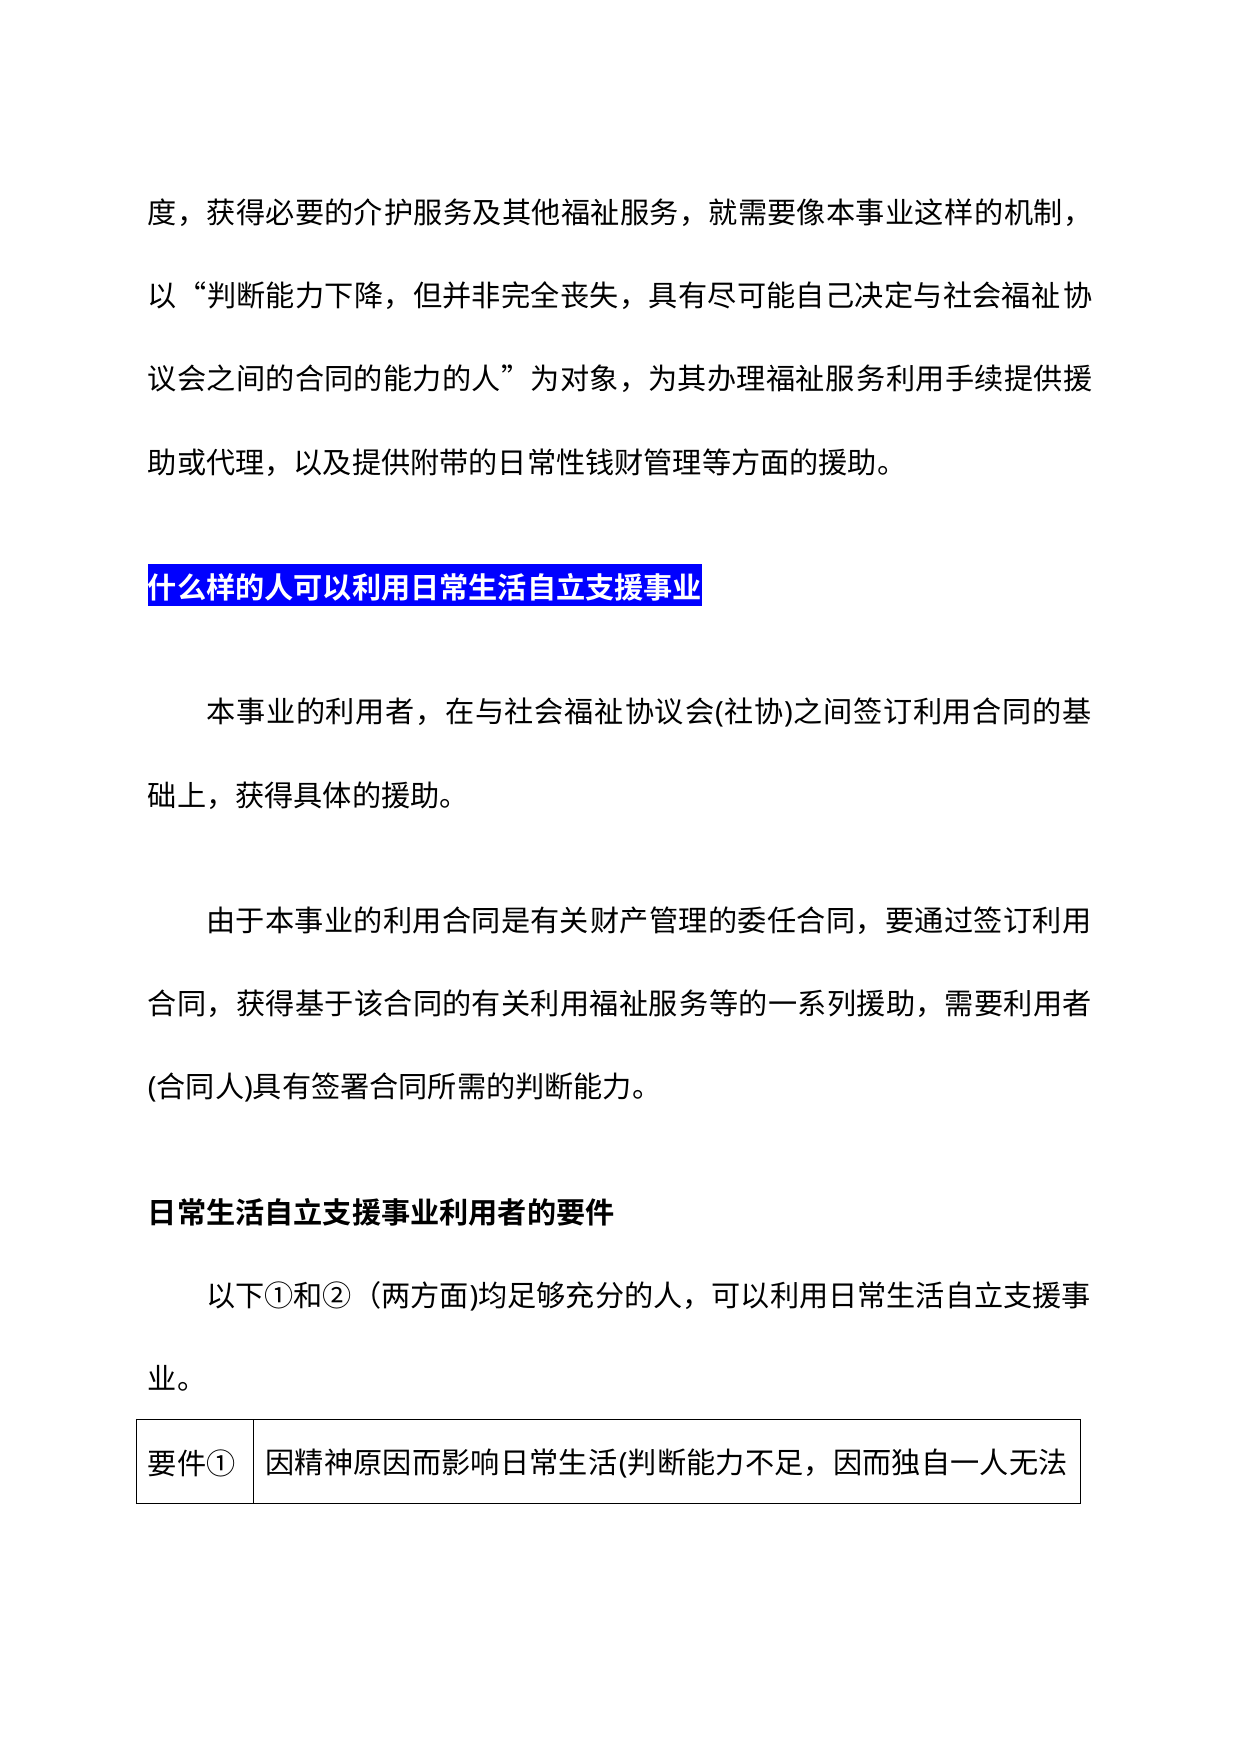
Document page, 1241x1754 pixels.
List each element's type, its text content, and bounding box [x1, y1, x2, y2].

text 什么样的人可以利用日常生活自立支援事业 [148, 544, 1092, 627]
text 以下①和②（两方面)均足够充分的人，可以利用日常生活自立支援事业。 [148, 1252, 1092, 1419]
text 由于本事业的利用合同是有关财产管理的委任合同，要通过签订利用合同，获得基于该合同的有关利用福祉服务等的一系列援助，需要利用者(合同人)具有签署合同所需的判断能力。 [148, 877, 1092, 1127]
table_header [254, 1420, 1080, 1503]
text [148, 169, 1092, 502]
text 日常生活自立支援事业利用者的要件 [148, 1169, 1092, 1252]
text 本事业的利用者，在与社会福祉协议会(社协)之间签订利用合同的基础上，获得具体的援助。 [148, 669, 1092, 835]
table_header 要件① [137, 1420, 253, 1503]
